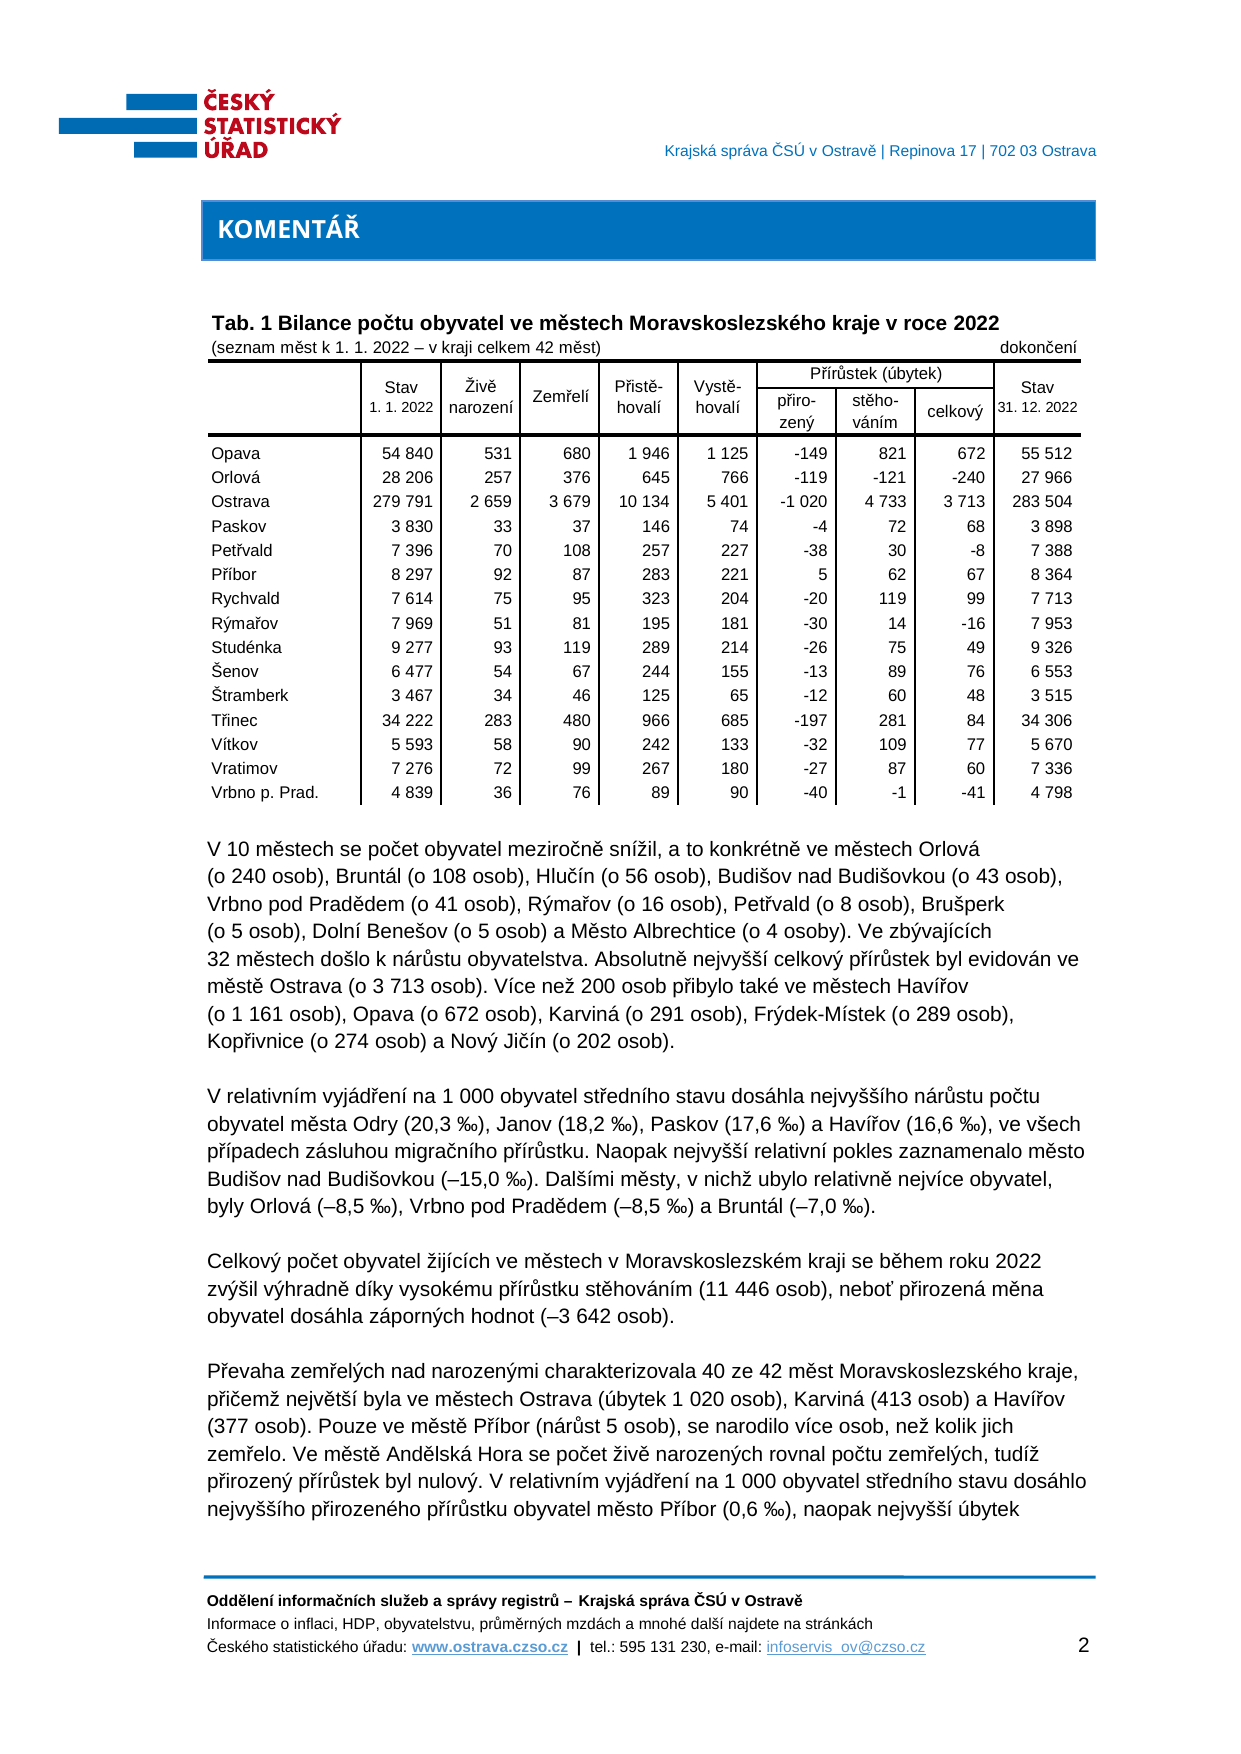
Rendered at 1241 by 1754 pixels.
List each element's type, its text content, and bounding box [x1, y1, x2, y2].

text Celkový počet obyvatel žijících ve městech v Moravskoslezském kraji se během roku 2022 zvýšil výhradně díky vysokému přírůstku stěhováním (11 446 osob), neboť přirozená měna obyvatel dosáhla záporných hodnot (–3 642 osob). [207, 1249, 1092, 1328]
text V 10 městech se počet obyvatel meziročně snížil, a to konkrétně ve městech Orlová (o 240 osob), Bruntál (o 108 osob), Hlučín (o 56 osob), Budišov nad Budišovkou (o 43 osob), Vrbno pod Pradědem (o 41 osob), Rýmařov (o 16 osob), Petřvald (o 8 osob), Brušperk (o 5 osob), Dolní Benešov (o 5 osob) a Město Albrechtice (o 4 osoby). Ve zbývajících 32 městech došlo k nárůstu obyvatelstva. Absolutně nejvyšší celkový přírůstek byl evidován ve městě Ostrava (o 3 713 osob). Více než 200 osob přibylo také ve městech Havířov (o 1 161 osob), Opava (o 672 osob), Karviná (o 291 osob), Frýdek-Místek (o 289 osob), Kopřivnice (o 274 osob) a Nový Jičín (o 202 osob). [207, 837, 1092, 1053]
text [207, 1359, 1092, 1521]
text V relativním vyjádření na 1 000 obyvatel středního stavu dosáhla nejvyššího nárůstu počtu obyvatel města Odry (20,3 ‰), Janov (18,2 ‰), Paskov (17,6 ‰) a Havířov (16,6 ‰), ve všech případech zásluhou migračního přírůstku. Naopak nejvyšší relativní pokles zaznamenalo město Budišov nad Budišovkou (–15,0 ‰). Dalšími městy, v nichž ubylo relativně nejvíce obyvatel, byly Orlová (–8,5 ‰), Vrbno pod Pradědem (–8,5 ‰) a Bruntál (–7,0 ‰). [207, 1084, 1092, 1218]
